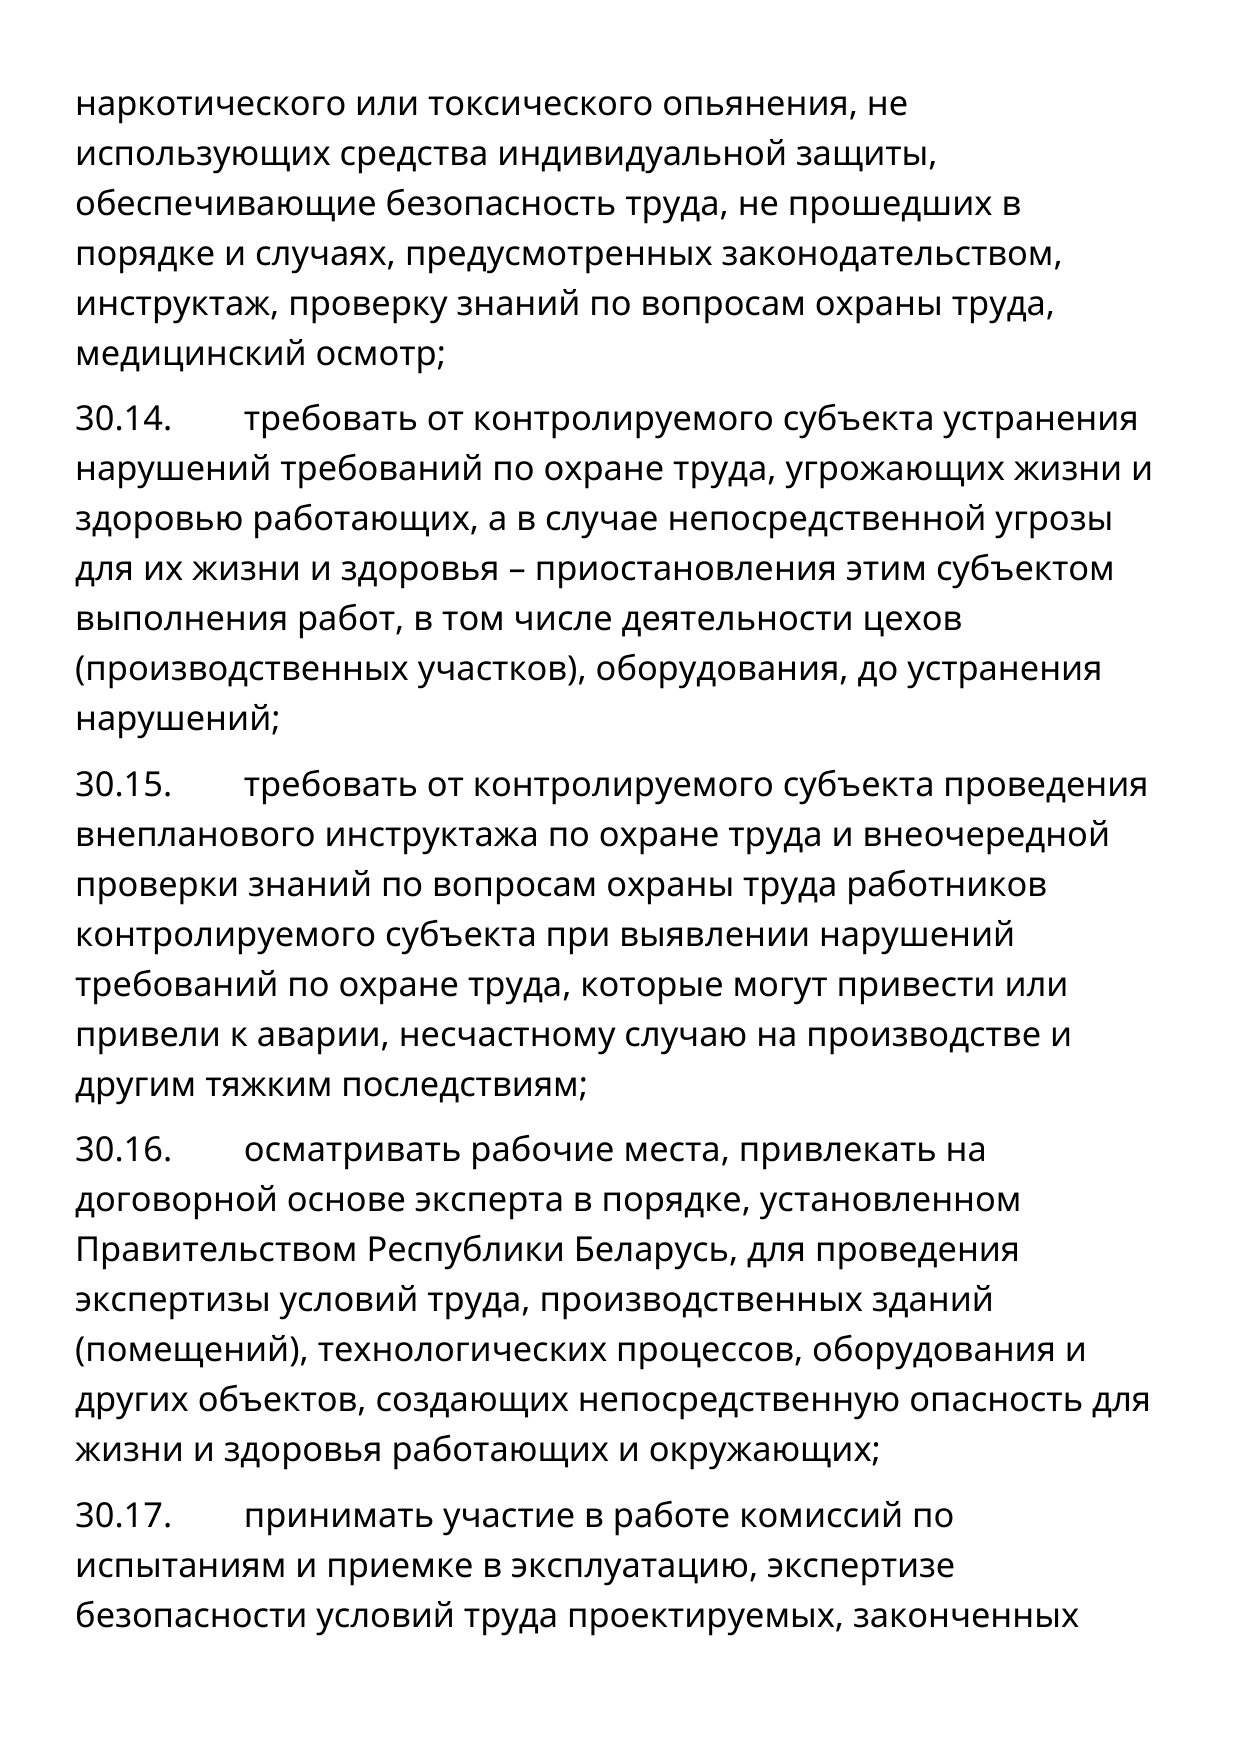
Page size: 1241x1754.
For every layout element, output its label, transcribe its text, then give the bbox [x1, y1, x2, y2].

text 30.14. требовать от контролируемого субъекта устранения нарушений требований по охране труда, угрожающих жизни и здоровью работающих, а в случае непосредственной угрозы для их жизни и здоровья – приостановления этим субъектом выполнения работ, в том числе деятельности цехов (производственных участков), оборудования, до устранения нарушений; [75, 391, 1165, 741]
text 30.15. требовать от контролируемого субъекта проведения внепланового инструктажа по охране труда и внеочередной проверки знаний по вопросам охраны труда работников контролируемого субъекта при выявлении нарушений требований по охране труда, которые могут привести или привели к аварии, несчастному случаю на производстве и другим тяжким последствиям; [75, 756, 1165, 1106]
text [75, 1487, 1165, 1637]
text 30.16. осматривать рабочие места, привлекать на договорной основе эксперта в порядке, установленном Правительством Республики Беларусь, для проведения экспертизы условий труда, производственных зданий (помещений), технологических процессов, оборудования и других объектов, создающих непосредственную опасность для жизни и здоровья работающих и окружающих; [75, 1122, 1165, 1472]
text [75, 75, 1165, 375]
